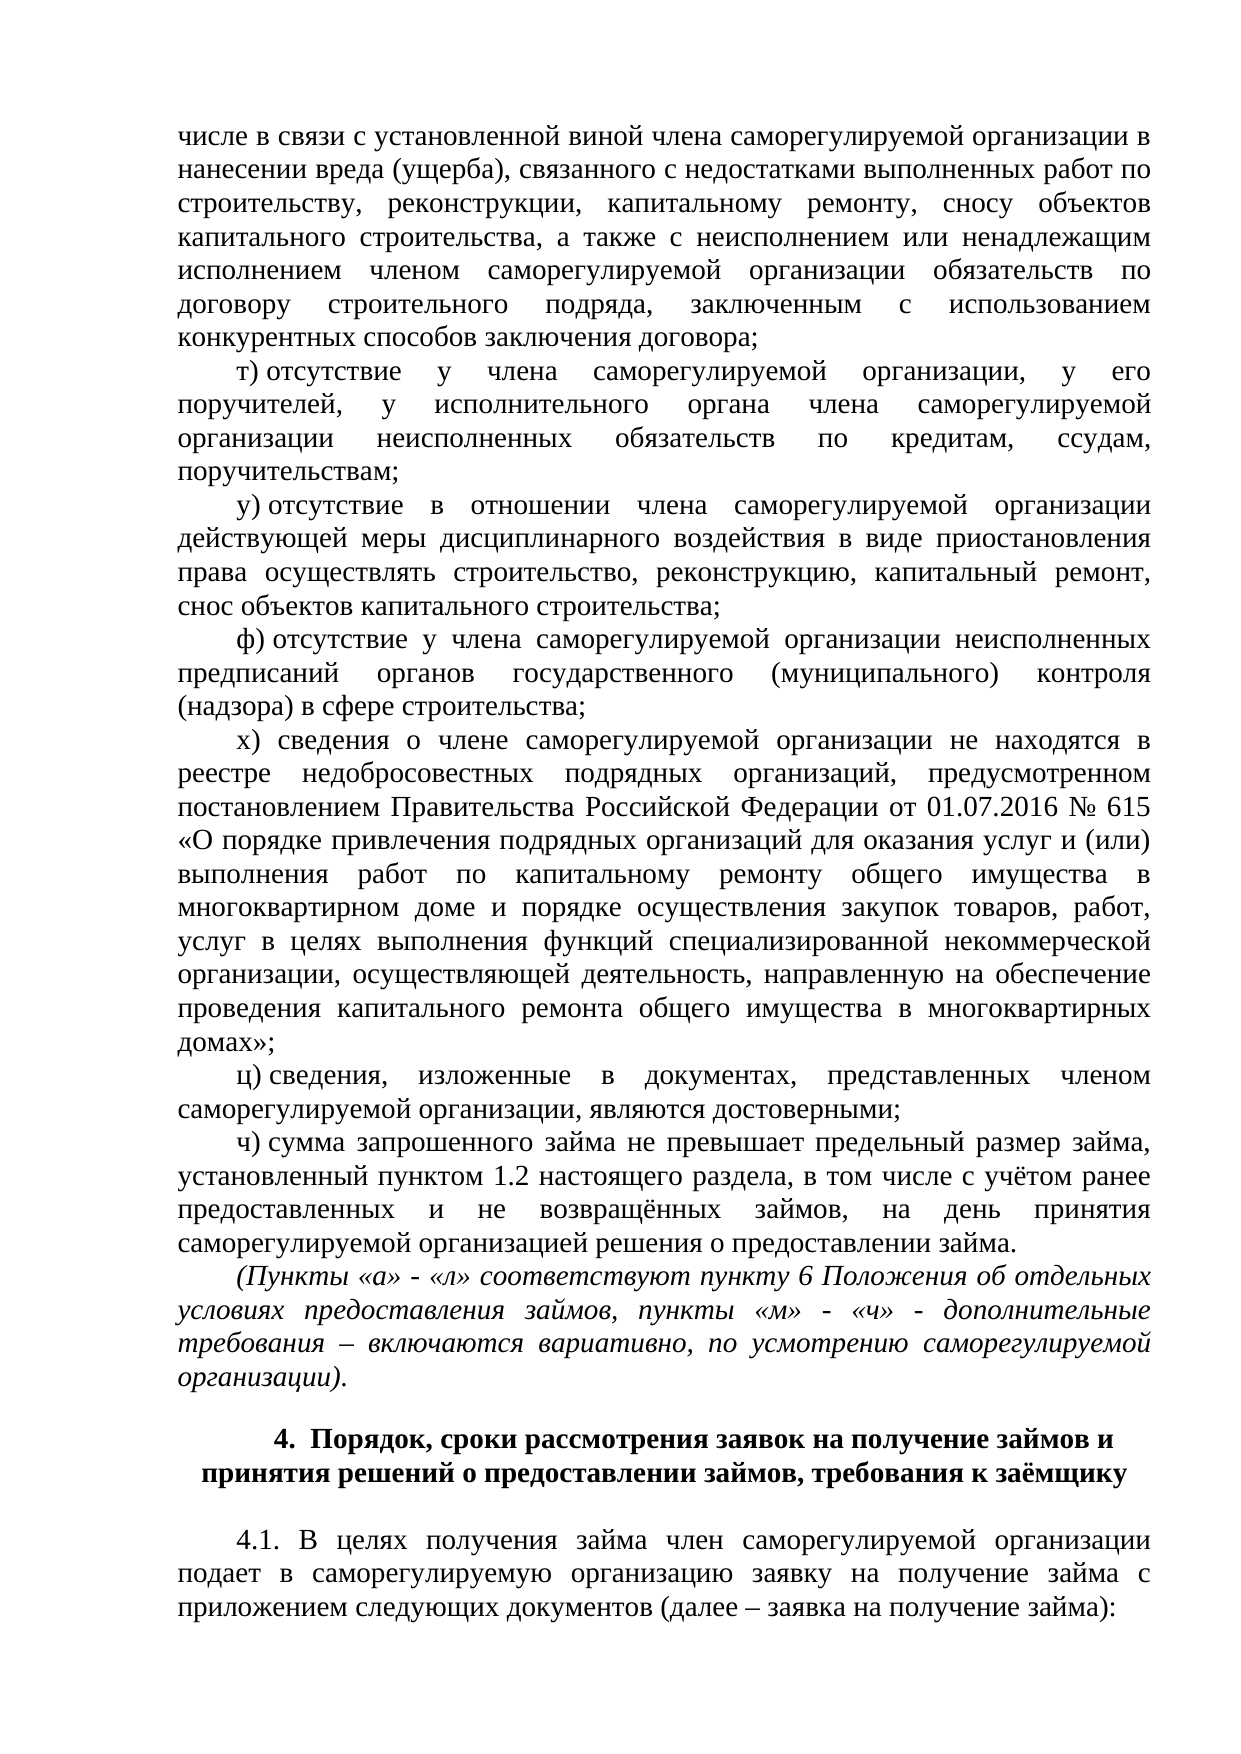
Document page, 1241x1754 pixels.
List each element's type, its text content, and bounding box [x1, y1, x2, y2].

text 4.1. В целях получения займа член саморегулируемой организации подает в саморегулируемую организацию заявку на получение займа с приложением следующих документов (далее – заявка на получение займа): [177, 1522, 1152, 1623]
text у) отсутствие в отношении члена саморегулируемой организации действующей меры дисциплинарного воздействия в виде приостановления права осуществлять строительство, реконструкцию, капитальный ремонт, снос объектов капитального строительства; [177, 487, 1152, 621]
text х) сведения о члене саморегулируемой организации не находятся в реестре недобросовестных подрядных организаций, предусмотренном постановлением Правительства Российской Федерации от 01.07.2016 № 615 «О порядке привлечения подрядных организаций для оказания услуг и (или) выполнения работ по капитальному ремонту общего имущества в многоквартирном доме и порядке осуществления закупок товаров, работ, услуг в целях выполнения функций специализированной некоммерческой организации, осуществляющей деятельность, направленную на обеспечение проведения капитального ремонта общего имущества в многоквартирных домах»; [177, 722, 1152, 1057]
text т) отсутствие у члена саморегулируемой организации, у его поручителей, у исполнительного органа члена саморегулируемой организации неисполненных обязательств по кредитам, ссудам, поручительствам; [177, 353, 1152, 487]
text ц) сведения, изложенные в документах, представленных членом саморегулируемой организации, являются достоверными; [177, 1057, 1152, 1124]
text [177, 118, 1152, 353]
text ф) отсутствие у члена саморегулируемой организации неисполненных предписаний органов государственного (муниципального) контроля (надзора) в сфере строительства; [177, 621, 1152, 722]
text 4. Порядок, сроки рассмотрения заявок на получение займов и принятия решений о предоставлении займов, требования к заёмщику [177, 1421, 1152, 1488]
text ч) сумма запрошенного займа не превышает предельный размер займа, установленный пунктом 1.2 настоящего раздела, в том числе с учётом ранее предоставленных и не возвращённых займов, на день принятия саморегулируемой организацией решения о предоставлении займа. [177, 1124, 1152, 1258]
text (Пункты «а» - «л» соответствуют пункту 6 Положения об отдельных условиях предоставления займов, пункты «м» - «ч» - дополнительные требования – включаются вариативно, по усмотрению саморегулируемой организации). [177, 1258, 1152, 1393]
